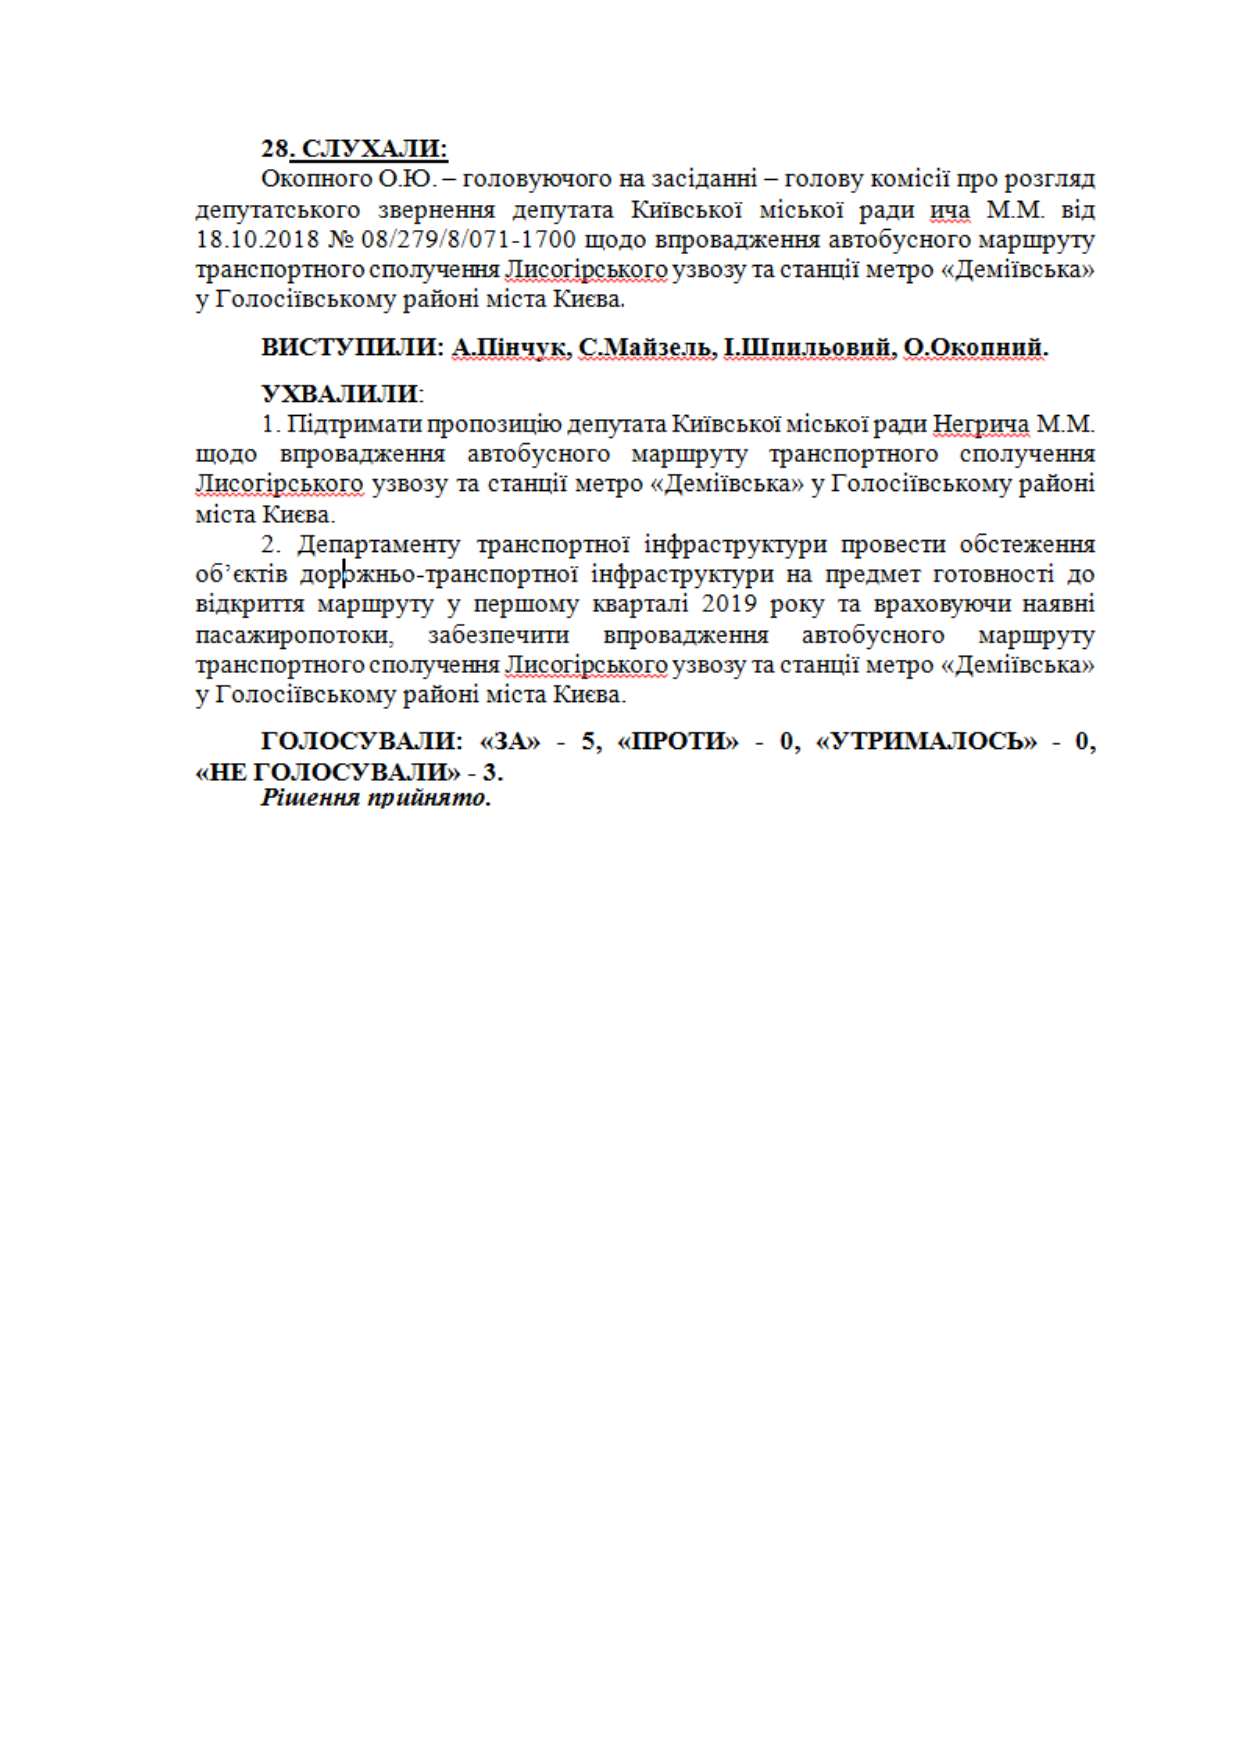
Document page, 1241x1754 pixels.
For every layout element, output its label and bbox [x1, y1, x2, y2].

picture [177, 118, 1135, 823]
